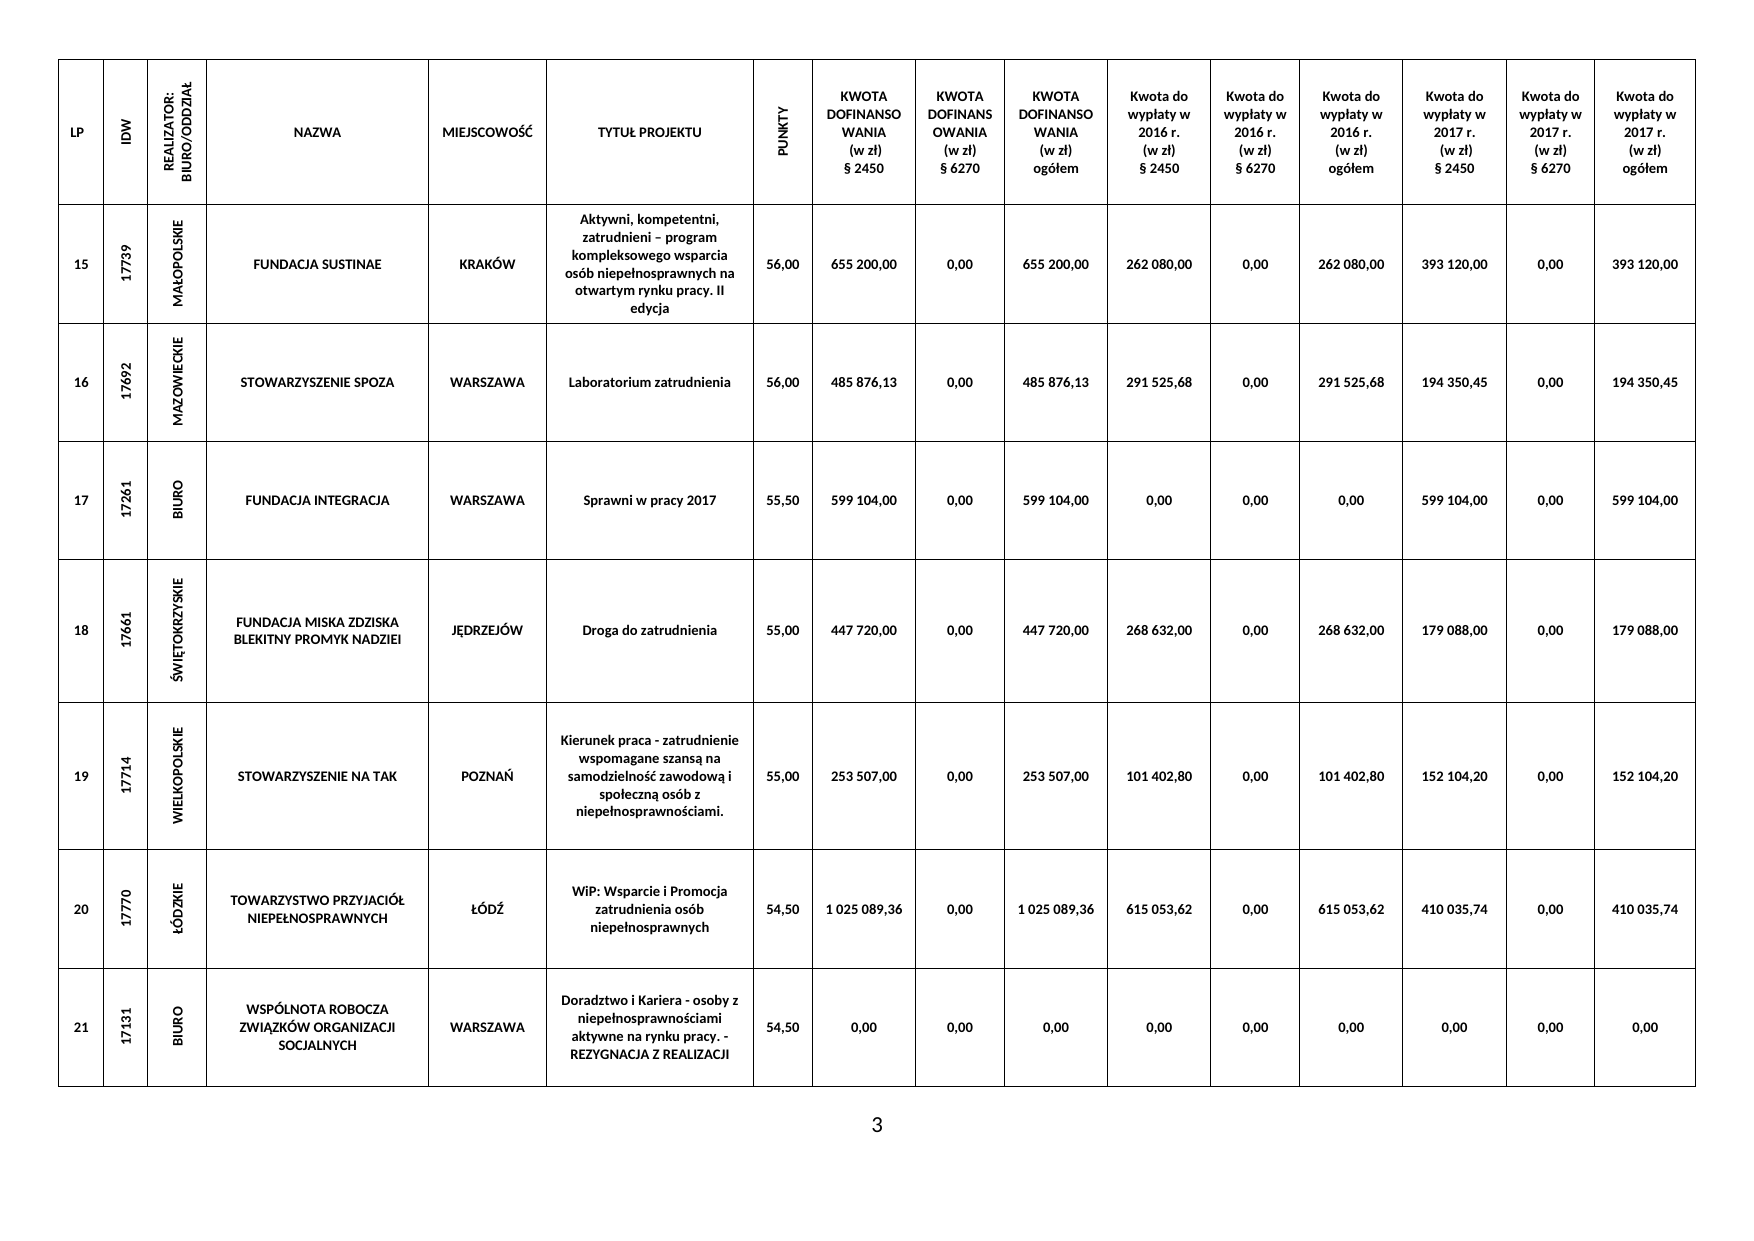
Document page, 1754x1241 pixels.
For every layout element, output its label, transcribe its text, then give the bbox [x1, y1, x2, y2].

table_cell 0,00 [1507, 324, 1594, 441]
table_cell 17692 [104, 324, 147, 441]
table_cell Doradztwo i Kariera - osoby z niepełnosprawnościami aktywne na rynku pracy. - REZYGNACJA Z REALIZACJI [547, 969, 753, 1086]
table_cell Droga do zatrudnienia [547, 560, 753, 702]
table_cell 17739 [104, 205, 147, 322]
table_cell 0,00 [1211, 969, 1299, 1086]
table_cell Aktywni, kompetentni, zatrudnieni – program kompleksowego wsparcia osób niepełnosprawnych na otwartym rynku pracy. II edycja [547, 205, 753, 322]
table_cell WiP: Wsparcie i Promocja zatrudnienia osób niepełnosprawnych [547, 850, 753, 967]
table_cell 17714 [104, 703, 147, 849]
table_cell 253 507,00 [1005, 703, 1107, 849]
table_header TYTUŁ PROJEKTU [547, 60, 753, 204]
table_cell MAŁOPOLSKIE [148, 205, 206, 322]
table_cell 194 350,45 [1403, 324, 1506, 441]
table_cell 599 104,00 [813, 442, 915, 559]
table_header Kwota do wypłaty w 2017 r. (w zł) § 6270 [1507, 60, 1594, 204]
table_cell 447 720,00 [813, 560, 915, 702]
table_cell ŁÓDZKIE [148, 850, 206, 967]
table_cell JĘDRZEJÓW [429, 560, 546, 702]
table_header KWOTA DOFINANSOWANIA (w zł) § 6270 [916, 60, 1004, 204]
table_cell 20 [59, 850, 103, 967]
table_header KWOTA DOFINANSOWANIA (w zł) § 2450 [813, 60, 915, 204]
table_cell 393 120,00 [1595, 205, 1695, 322]
table_cell Kierunek praca - zatrudnienie wspomagane szansą na samodzielność zawodową i społeczną osób z niepełnosprawnościami. [547, 703, 753, 849]
table_header LP [59, 60, 103, 204]
table_cell 0,00 [1595, 969, 1695, 1086]
table_cell 0,00 [916, 442, 1004, 559]
table_cell WARSZAWA [429, 442, 546, 559]
table_cell 1 025 089,36 [1005, 850, 1107, 967]
table_cell 268 632,00 [1108, 560, 1210, 702]
table_cell 179 088,00 [1403, 560, 1506, 702]
table_header IDW [104, 60, 147, 204]
table_cell 21 [59, 969, 103, 1086]
table_cell 56,00 [754, 324, 812, 441]
table_header PUNKTY [754, 60, 812, 204]
table_cell 0,00 [916, 850, 1004, 967]
table_cell 0,00 [1211, 850, 1299, 967]
table_cell 410 035,74 [1403, 850, 1506, 967]
table_header Kwota do wypłaty w 2016 r. (w zł) § 2450 [1108, 60, 1210, 204]
table_cell ŁÓDŹ [429, 850, 546, 967]
table_cell 152 104,20 [1595, 703, 1695, 849]
table_header Kwota do wypłaty w 2017 r. (w zł) § 2450 [1403, 60, 1506, 204]
table_cell WARSZAWA [429, 324, 546, 441]
table_cell 54,50 [754, 850, 812, 967]
table_cell 15 [59, 205, 103, 322]
table_cell 55,50 [754, 442, 812, 559]
table_cell 262 080,00 [1108, 205, 1210, 322]
table_cell 291 525,68 [1108, 324, 1210, 441]
table_cell 0,00 [1211, 205, 1299, 322]
table_cell 0,00 [1211, 442, 1299, 559]
table_cell 253 507,00 [813, 703, 915, 849]
table_cell 447 720,00 [1005, 560, 1107, 702]
table_cell FUNDACJA MISKA ZDZISKA BLEKITNY PROMYK NADZIEI [207, 560, 428, 702]
table_cell 0,00 [1300, 442, 1402, 559]
table_cell 17131 [104, 969, 147, 1086]
table_cell 1 025 089,36 [813, 850, 915, 967]
table_cell 0,00 [1211, 324, 1299, 441]
table_cell 194 350,45 [1595, 324, 1695, 441]
table_cell 599 104,00 [1005, 442, 1107, 559]
table_cell 0,00 [1300, 969, 1402, 1086]
table_cell 0,00 [916, 703, 1004, 849]
table_cell 262 080,00 [1300, 205, 1402, 322]
table_cell 0,00 [1211, 560, 1299, 702]
table_cell Sprawni w pracy 2017 [547, 442, 753, 559]
table_cell 17770 [104, 850, 147, 967]
table_header KWOTA DOFINANSOWANIA (w zł) ogółem [1005, 60, 1107, 204]
table_header Kwota do wypłaty w 2017 r. (w zł) ogółem [1595, 60, 1695, 204]
table_cell 0,00 [1211, 703, 1299, 849]
table_cell 16 [59, 324, 103, 441]
table_cell 268 632,00 [1300, 560, 1402, 702]
table_cell 19 [59, 703, 103, 849]
table_header MIEJSCOWOŚĆ [429, 60, 546, 204]
table_cell FUNDACJA INTEGRACJA [207, 442, 428, 559]
table_cell 0,00 [1507, 560, 1594, 702]
table_cell ŚWIĘTOKRZYSKIE [148, 560, 206, 702]
table_cell 0,00 [1507, 205, 1594, 322]
table_cell WIELKOPOLSKIE [148, 703, 206, 849]
table_header Kwota do wypłaty w 2016 r. (w zł) ogółem [1300, 60, 1402, 204]
table_cell 17661 [104, 560, 147, 702]
table_cell BIURO [148, 442, 206, 559]
table_cell WARSZAWA [429, 969, 546, 1086]
table_cell 0,00 [1005, 969, 1107, 1086]
table_cell 0,00 [1403, 969, 1506, 1086]
table_cell 599 104,00 [1403, 442, 1506, 559]
table_header REALIZATOR: BIURO/ODDZIAŁ [148, 60, 206, 204]
table_cell 0,00 [1108, 442, 1210, 559]
table_cell 55,00 [754, 703, 812, 849]
table_cell 152 104,20 [1403, 703, 1506, 849]
table_cell 101 402,80 [1300, 703, 1402, 849]
table_cell 0,00 [916, 205, 1004, 322]
table_cell 0,00 [916, 560, 1004, 702]
table_cell 101 402,80 [1108, 703, 1210, 849]
table_cell 0,00 [1507, 850, 1594, 967]
table_cell 485 876,13 [813, 324, 915, 441]
table_cell STOWARZYSZENIE SPOZA [207, 324, 428, 441]
table_header NAZWA [207, 60, 428, 204]
table_cell 18 [59, 560, 103, 702]
table_cell 0,00 [916, 969, 1004, 1086]
table_cell 655 200,00 [813, 205, 915, 322]
table_cell 485 876,13 [1005, 324, 1107, 441]
table_cell 0,00 [813, 969, 915, 1086]
table_header Kwota do wypłaty w 2016 r. (w zł) § 6270 [1211, 60, 1299, 204]
table_cell 55,00 [754, 560, 812, 702]
table_cell 0,00 [1507, 442, 1594, 559]
table_cell 0,00 [1507, 969, 1594, 1086]
table_cell FUNDACJA SUSTINAE [207, 205, 428, 322]
table_cell 410 035,74 [1595, 850, 1695, 967]
table_cell MAZOWIECKIE [148, 324, 206, 441]
table_cell 179 088,00 [1595, 560, 1695, 702]
table_cell 54,50 [754, 969, 812, 1086]
table_cell 599 104,00 [1595, 442, 1695, 559]
table_cell BIURO [148, 969, 206, 1086]
table_cell STOWARZYSZENIE NA TAK [207, 703, 428, 849]
table_cell 56,00 [754, 205, 812, 322]
table_cell TOWARZYSTWO PRZYJACIÓŁ NIEPEŁNOSPRAWNYCH [207, 850, 428, 967]
table_cell KRAKÓW [429, 205, 546, 322]
table_cell 291 525,68 [1300, 324, 1402, 441]
table_cell Laboratorium zatrudnienia [547, 324, 753, 441]
table_cell 17 [59, 442, 103, 559]
table_cell 655 200,00 [1005, 205, 1107, 322]
table_cell POZNAŃ [429, 703, 546, 849]
table_cell 393 120,00 [1403, 205, 1506, 322]
table_cell 615 053,62 [1108, 850, 1210, 967]
table_cell WSPÓLNOTA ROBOCZA ZWIĄZKÓW ORGANIZACJI SOCJALNYCH [207, 969, 428, 1086]
table_cell 615 053,62 [1300, 850, 1402, 967]
table_cell 0,00 [916, 324, 1004, 441]
table_cell 17261 [104, 442, 147, 559]
table_cell 0,00 [1507, 703, 1594, 849]
table_cell 0,00 [1108, 969, 1210, 1086]
